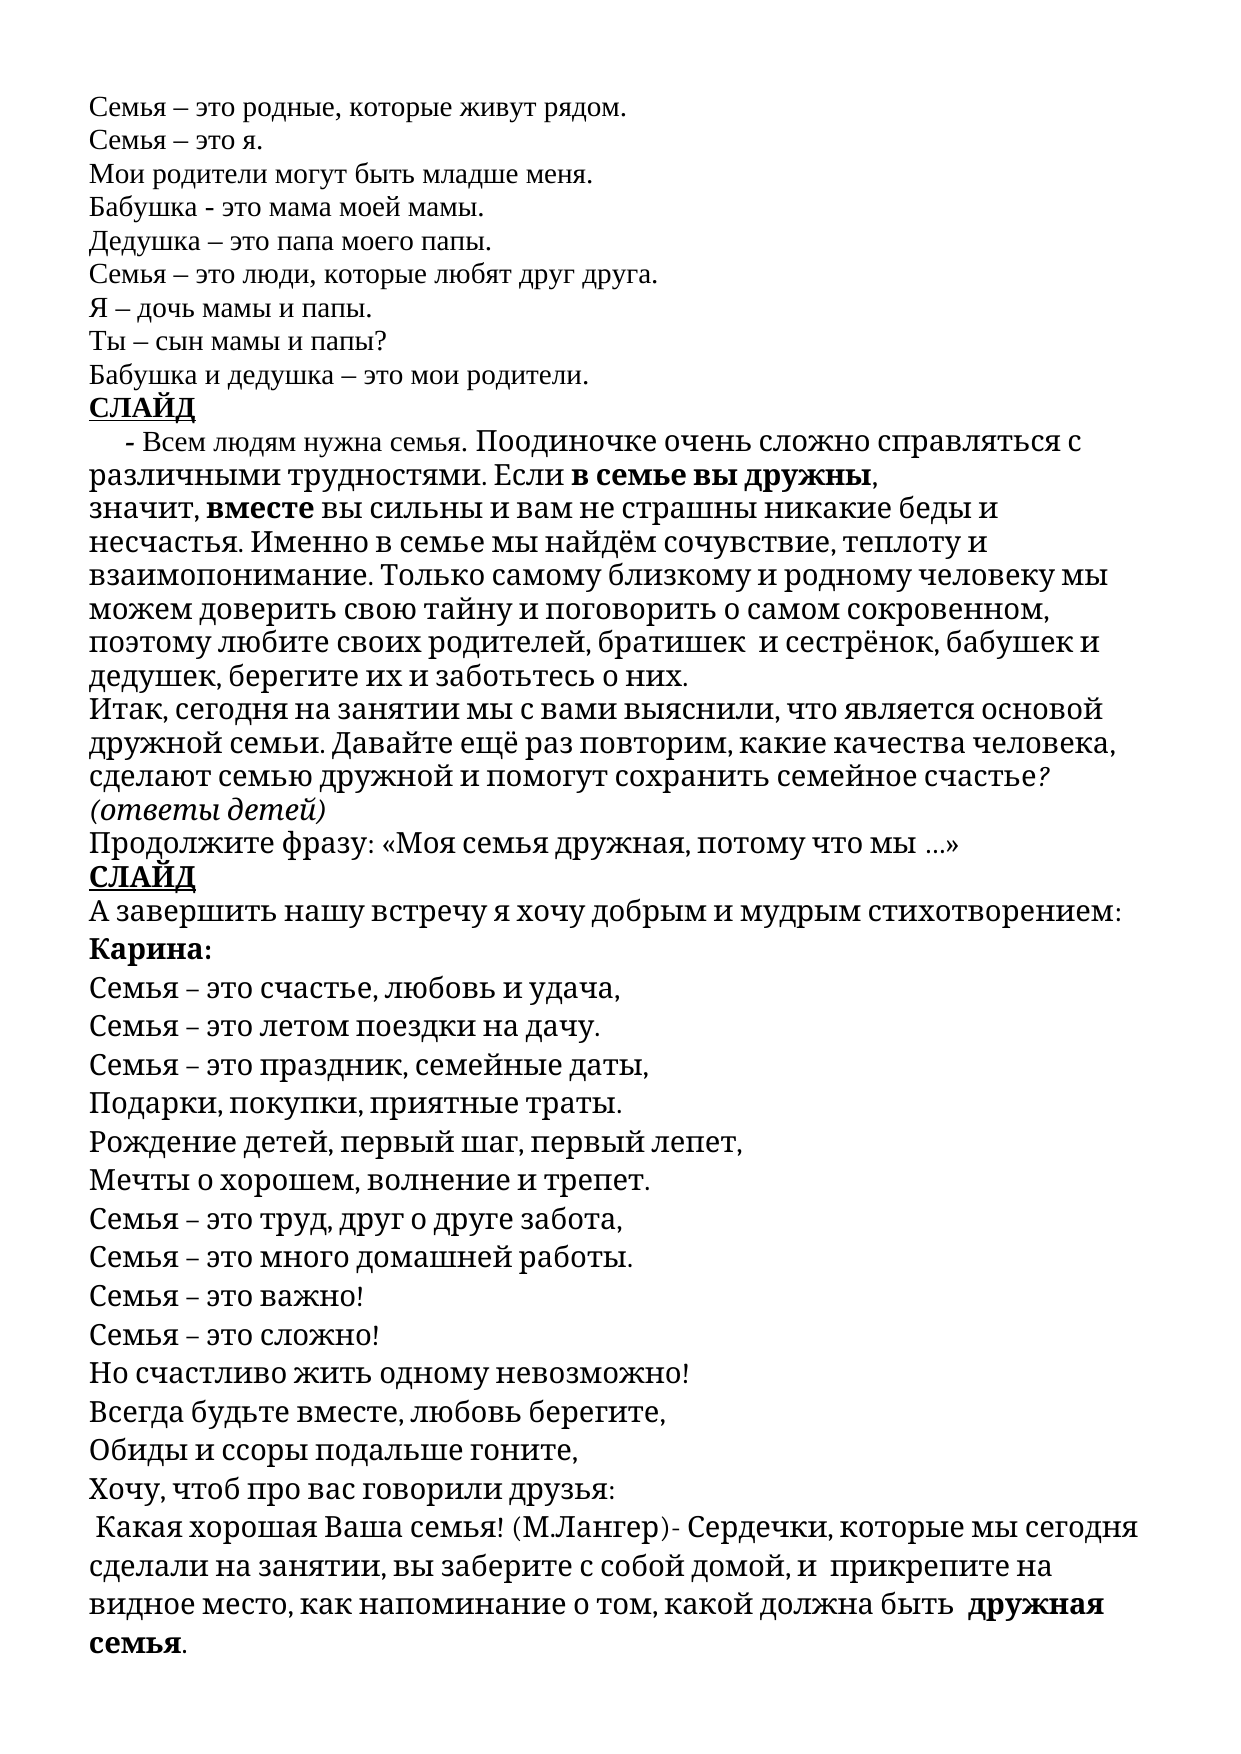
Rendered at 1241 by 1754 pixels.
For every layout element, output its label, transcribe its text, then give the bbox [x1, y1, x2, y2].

text Какая хорошая Ваша семья! (М.Лангер)- Сердечки, которые мы сегодня сделали на занятии, вы заберите с собой домой, и прикрепите на видное место, как напоминание о том, какой должна быть дружная семья. [89, 1511, 1152, 1661]
text - Всем людям нужна семья. Поодиночке очень сложно справляться с различными трудностями. Если в семье вы дружны, значит, вместе вы сильны и вам не страшны никакие беды и несчастья. Именно в семье мы найдём сочувствие, теплоту и взаимопонимание. Только самому близкому и родному человеку мы можем доверить свою тайну и поговорить о самом сокровенном, поэтому любите своих родителей, братишек и сестрёнок, бабушек и дедушек, берегите их и заботьтесь о них. [89, 424, 1152, 693]
text А завершить нашу встречу я хочу добрым и мудрым стихотворением: Карина: [89, 895, 1152, 967]
text Семья – это счастье, любовь и удача, Семья – это летом поездки на дачу. Семья – это праздник, семейные даты, Подарки, покупки, приятные траты. Рождение детей, первый шаг, первый лепет, Мечты о хорошем, волнение и трепет. Семья – это труд, друг о друге забота, Семья – это много домашней работы. Семья – это важно! Семья – это сложно! Но счастливо жить одному невозможно! Всегда будьте вместе, любовь берегите, Обиды и ссоры подальше гоните, Хочу, чтоб про вас говорили друзья: [89, 972, 1152, 1506]
text Дедушка – это папа моего папы. [89, 223, 1152, 256]
text СЛАЙД [89, 391, 1152, 424]
text Ты – сын мамы и папы? [89, 323, 1152, 357]
text Я – дочь мамы и папы. [89, 290, 1152, 323]
text Мои родители могут быть младше меня. [89, 156, 1152, 189]
text СЛАЙД [89, 861, 1152, 895]
text Продолжите фразу: «Моя семья дружная, потому что мы …» [89, 828, 1152, 861]
text Бабушка и дедушка – это мои родители. [89, 357, 1152, 391]
text Семья – это люди, которые любят друг друга. [89, 256, 1152, 290]
text Семья – это родные, которые живут рядом. [89, 89, 1152, 122]
text Итак, сегодня на занятии мы с вами выяснили, что является основой дружной семьи. Давайте ещё раз повторим, какие качества человека, сделают семью дружной и помогут сохранить семейное счастье? (ответы детей) [89, 693, 1152, 828]
text Семья – это я. [89, 122, 1152, 156]
text Бабушка - это мама моей мамы. [89, 189, 1152, 223]
